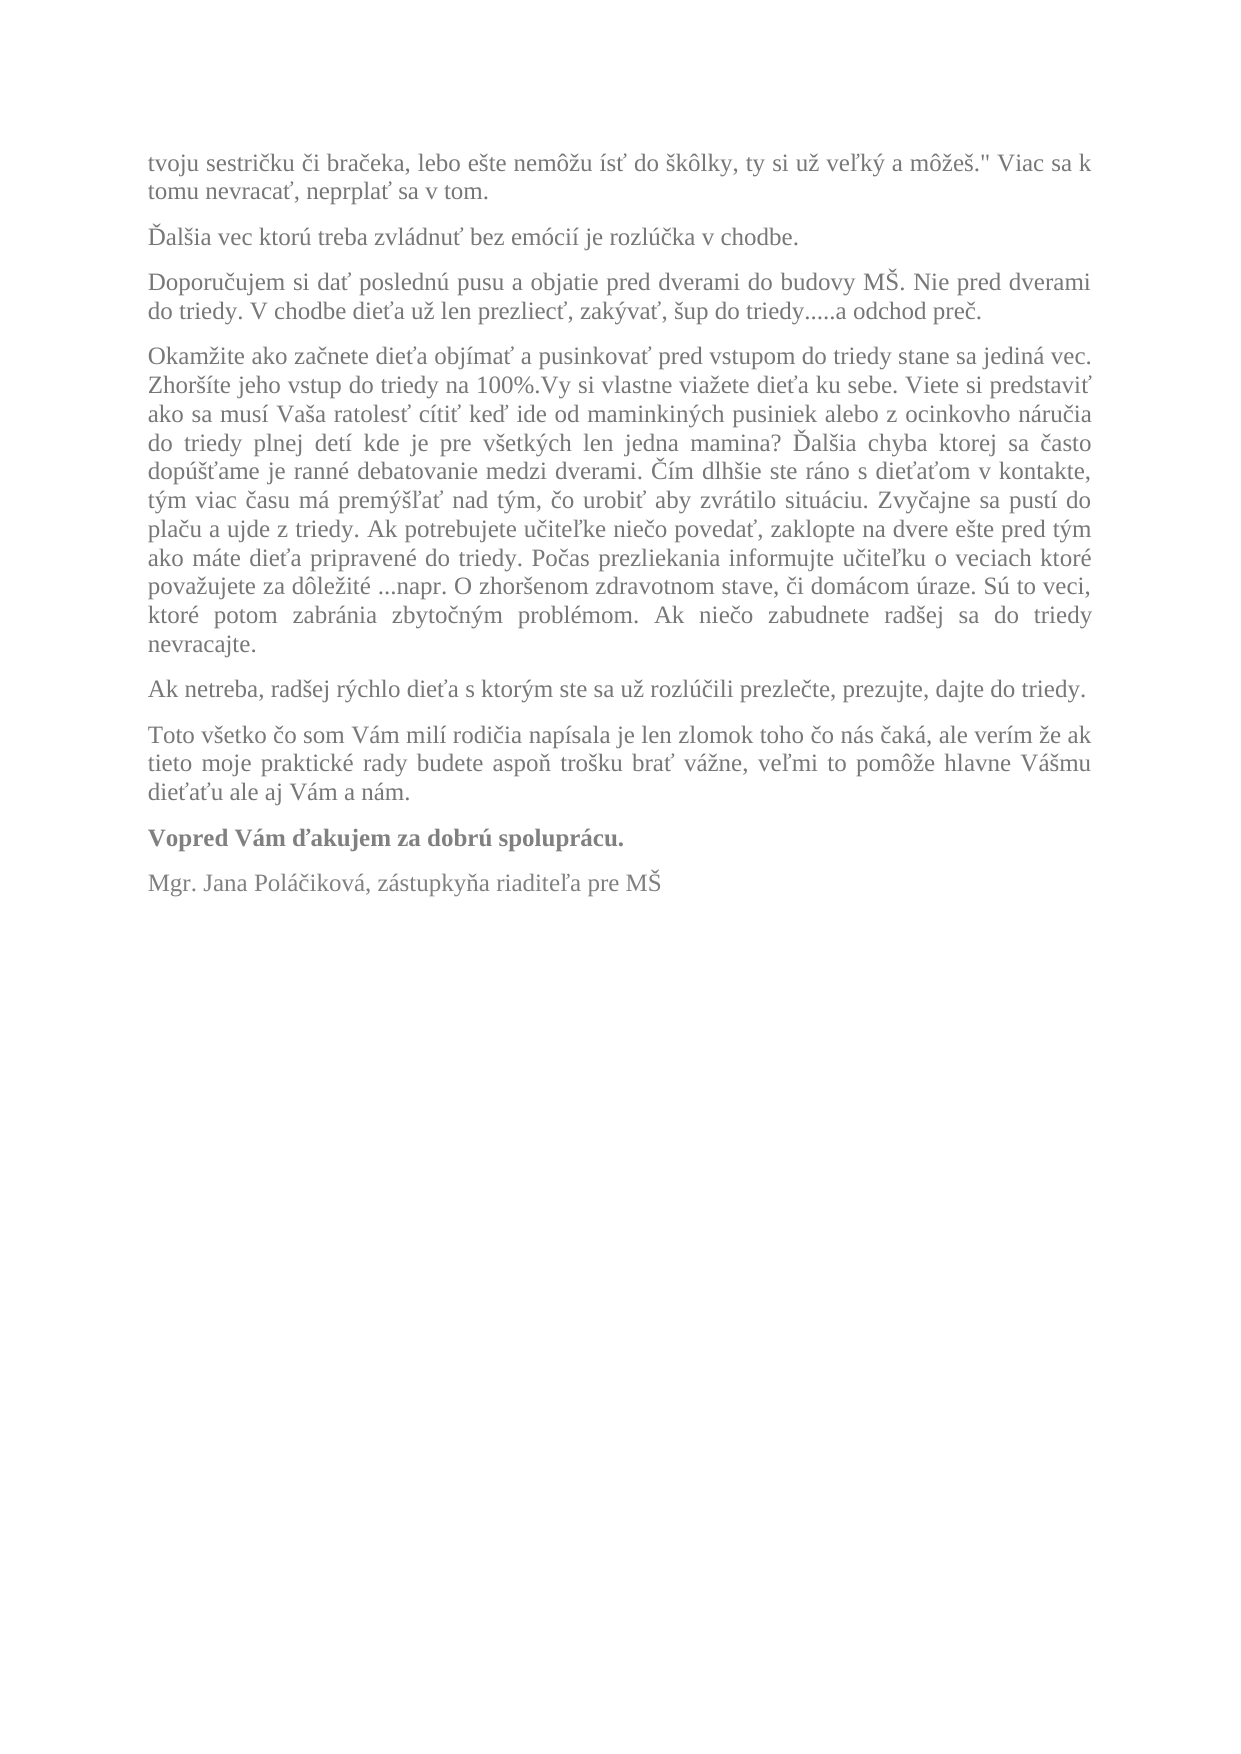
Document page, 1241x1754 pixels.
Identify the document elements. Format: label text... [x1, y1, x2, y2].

text Mgr. Jana Poláčiková, zástupkyňa riaditeľa pre MŠ [148, 868, 1093, 897]
text Okamžite ako začnete dieťa objímať a pusinkovať pred vstupom do triedy stane sa jediná vec. Zhoršíte jeho vstup do triedy na 100%.Vy si vlastne viažete dieťa ku sebe. Viete si predstaviť ako sa musí Vaša ratolesť cítiť keď ide od maminkiných pusiniek alebo z ocinkovho náručia do triedy plnej detí kde je pre všetkých len jedna mamina? Ďalšia chyba ktorej sa často dopúšťame je ranné debatovanie medzi dverami. Čím dlhšie ste ráno s dieťaťom v kontakte, tým viac času má premýšľať nad tým, čo urobiť aby zvrátilo situáciu. Zvyčajne sa pustí do plaču a ujde z triedy. Ak potrebujete učiteľke niečo povedať, zaklopte na dvere ešte pred tým ako máte dieťa pripravené do triedy. Počas prezliekania informujte učiteľku o veciach ktoré považujete za dôležité ...napr. O zhoršenom zdravotnom stave, či domácom úraze. Sú to veci, ktoré potom zabránia zbytočným problémom. Ak niečo zabudnete radšej sa do triedy nevracajte. [148, 341, 1093, 658]
text Doporučujem si dať poslednú pusu a objatie pred dverami do budovy MŠ. Nie pred dverami do triedy. V chodbe dieťa už len prezliecť, zakývať, šup do triedy.....a odchod preč. [148, 267, 1093, 325]
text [148, 148, 1093, 205]
text Toto všetko čo som Vám milí rodičia napísala je len zlomok toho čo nás čaká, ale verím že ak tieto moje praktické rady budete aspoň trošku brať vážne, veľmi to pomôže hlavne Vášmu dieťaťu ale aj Vám a nám. [148, 720, 1093, 806]
text Vopred Vám ďakujem za dobrú spoluprácu. [148, 823, 1093, 851]
text Ďalšia vec ktorú treba zvládnuť bez emócií je rozlúčka v chodbe. [148, 222, 1093, 251]
text Ak netreba, radšej rýchlo dieťa s ktorým ste sa už rozlúčili prezlečte, prezujte, dajte do triedy. [148, 674, 1093, 703]
